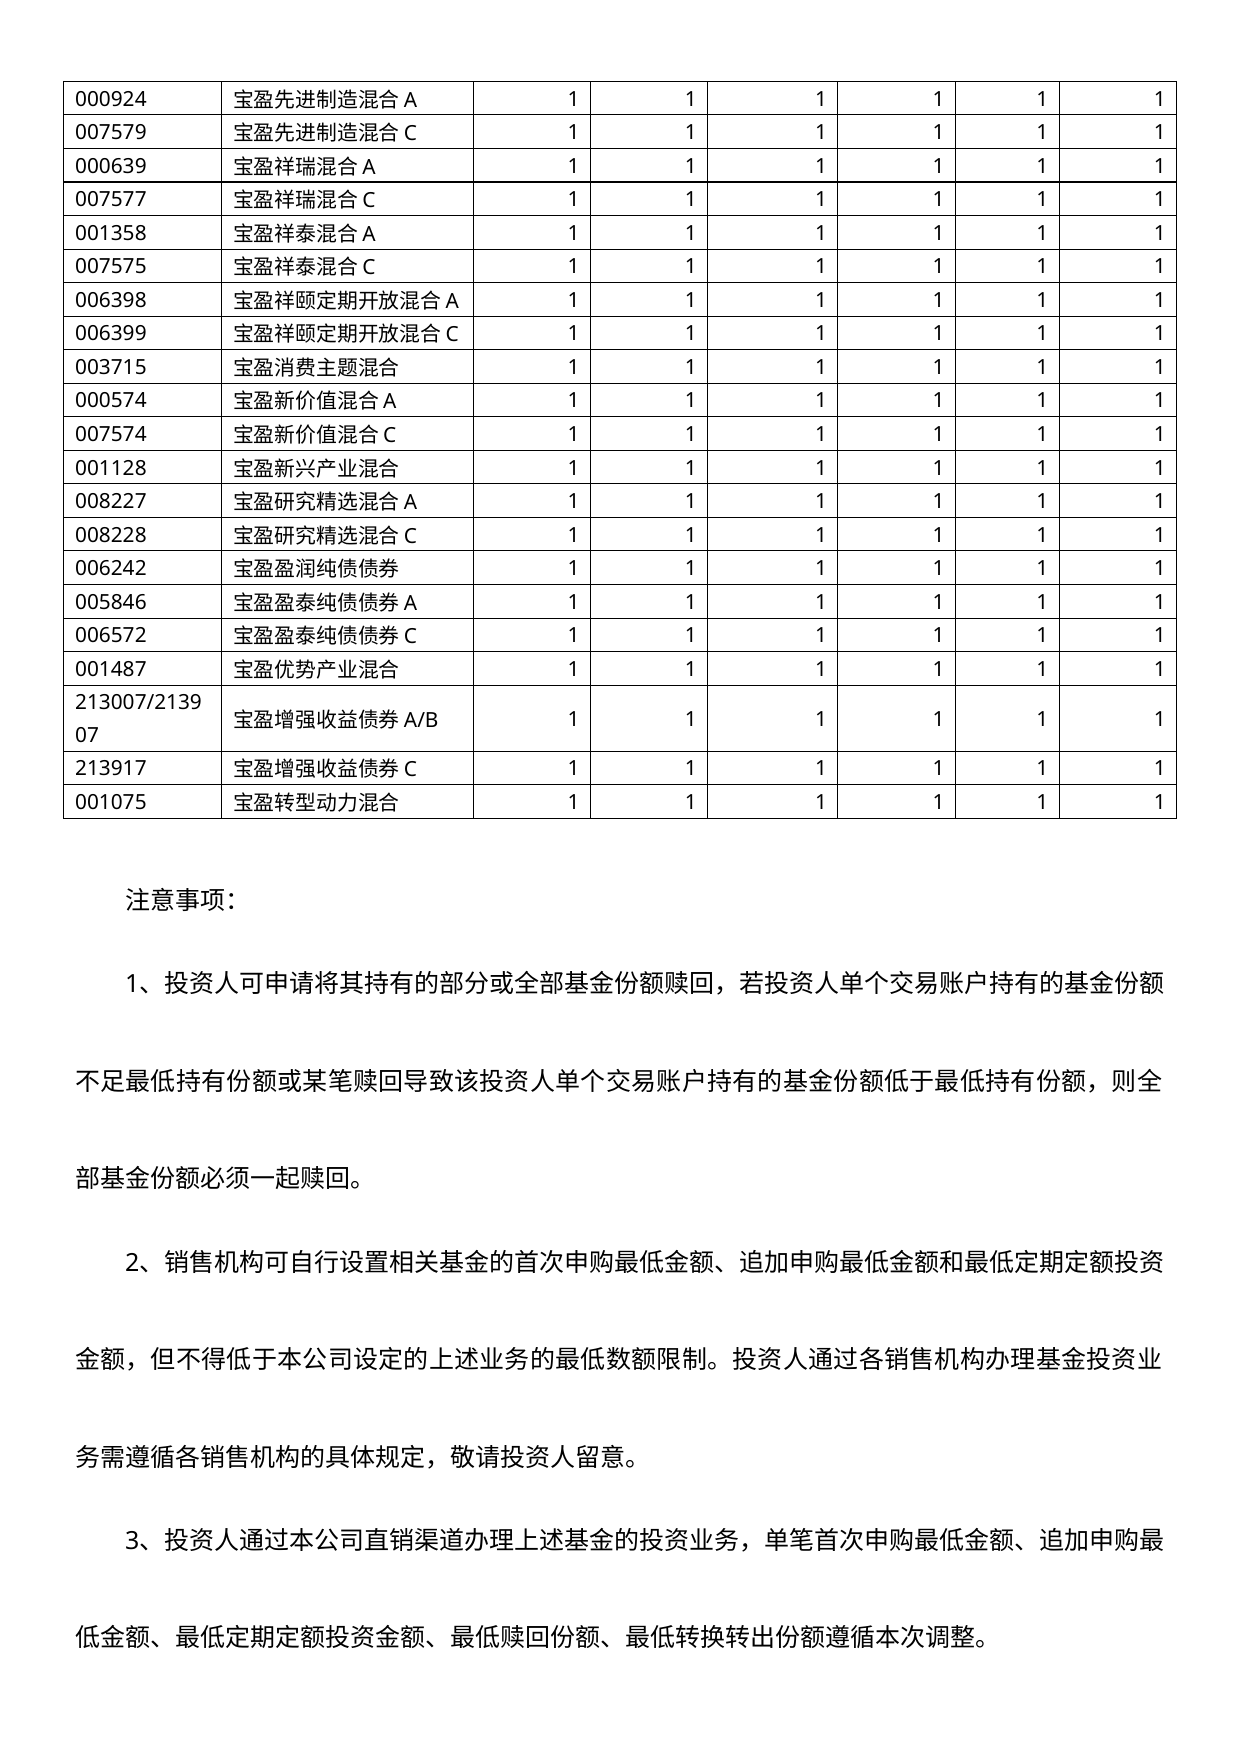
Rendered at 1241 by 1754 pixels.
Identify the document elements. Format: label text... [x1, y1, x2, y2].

table_cell 1 [1060, 317, 1176, 349]
table_cell 1 [838, 551, 955, 584]
table_cell 1 [708, 652, 837, 684]
table_cell 213917 [64, 752, 221, 784]
table_cell 007579 [64, 115, 221, 148]
table_cell 宝盈新价值混合A [222, 384, 473, 416]
table_cell 006242 [64, 551, 221, 584]
table_cell 1 [591, 82, 707, 114]
table_cell 1 [956, 149, 1059, 181]
table_cell 1 [474, 785, 590, 818]
table_cell 1 [838, 585, 955, 617]
table_cell 001075 [64, 785, 221, 818]
text 2、销售机构可自行设置相关基金的首次申购最低金额、追加申购最低金额和最低定期定额投资金额，但不得低于本公司设定的上述业务的最低数额限制。投资人通过各销售机构办理基金投资业务需遵循各销售机构的具体规定，敬请投资人留意。 [75, 1228, 1165, 1488]
table_cell 1 [708, 82, 837, 114]
table_cell 1 [474, 149, 590, 181]
table_cell 1 [956, 619, 1059, 651]
table_cell 1 [838, 451, 955, 483]
table_cell 1 [708, 417, 837, 450]
table_cell 宝盈祥泰混合A [222, 216, 473, 248]
table_cell 1 [956, 752, 1059, 784]
table_cell 1 [708, 115, 837, 148]
table_cell 1 [838, 686, 955, 751]
table_cell 宝盈盈润纯债债券 [222, 551, 473, 584]
table_cell 1 [591, 652, 707, 684]
table_cell 1 [591, 115, 707, 148]
table_cell 宝盈转型动力混合 [222, 785, 473, 818]
table_cell 1 [591, 686, 707, 751]
table_cell 213007/213907 [64, 686, 221, 751]
table_cell 1 [1060, 115, 1176, 148]
table_cell 1 [838, 752, 955, 784]
table_cell 1 [474, 384, 590, 416]
table_cell 宝盈先进制造混合C [222, 115, 473, 148]
table_cell 1 [838, 183, 955, 215]
table_cell 1 [474, 752, 590, 784]
table_cell 007575 [64, 250, 221, 282]
table_cell 1 [956, 785, 1059, 818]
table_cell 1 [591, 451, 707, 483]
table_cell 1 [474, 686, 590, 751]
table_cell 宝盈盈泰纯债债券C [222, 619, 473, 651]
table_cell 1 [838, 317, 955, 349]
table_cell 1 [956, 216, 1059, 248]
text 3、投资人通过本公司直销渠道办理上述基金的投资业务，单笔首次申购最低金额、追加申购最低金额、最低定期定额投资金额、最低赎回份额、最低转换转出份额遵循本次调整。 [75, 1506, 1165, 1668]
table_cell 1 [591, 619, 707, 651]
table_cell 006399 [64, 317, 221, 349]
table_cell 1 [474, 82, 590, 114]
table_cell 1 [1060, 484, 1176, 517]
table_cell 007577 [64, 183, 221, 215]
table_cell 1 [838, 115, 955, 148]
table_cell 1 [708, 518, 837, 550]
table_cell 1 [956, 183, 1059, 215]
table_cell 006572 [64, 619, 221, 651]
table_cell 宝盈盈泰纯债债券A [222, 585, 473, 617]
table_cell 1 [838, 518, 955, 550]
table_cell 1 [1060, 216, 1176, 248]
table_cell 1 [591, 417, 707, 450]
table_cell 1 [956, 317, 1059, 349]
table_cell 1 [956, 451, 1059, 483]
table_cell 1 [474, 250, 590, 282]
table_cell 1 [1060, 785, 1176, 818]
table_cell 1 [591, 216, 707, 248]
table_cell 1 [591, 317, 707, 349]
table_cell 1 [474, 451, 590, 483]
table_cell 1 [838, 417, 955, 450]
table_cell 1 [708, 752, 837, 784]
table_cell 1 [956, 652, 1059, 684]
table_cell 1 [591, 518, 707, 550]
table_cell 000574 [64, 384, 221, 416]
table_cell 1 [591, 149, 707, 181]
table_cell 1 [708, 384, 837, 416]
table_cell 1 [1060, 283, 1176, 316]
table_cell 宝盈祥颐定期开放混合C [222, 317, 473, 349]
table_cell 1 [591, 350, 707, 383]
table_cell 001487 [64, 652, 221, 684]
table_cell 1 [956, 585, 1059, 617]
table_cell 1 [474, 417, 590, 450]
table_cell 1 [591, 785, 707, 818]
table_cell 1 [708, 619, 837, 651]
table_cell 1 [1060, 551, 1176, 584]
table_cell 1 [591, 484, 707, 517]
table_cell 1 [474, 115, 590, 148]
table_cell 1 [1060, 451, 1176, 483]
table_cell 1 [956, 384, 1059, 416]
table_cell 1 [708, 585, 837, 617]
table_cell 1 [838, 384, 955, 416]
table_cell 1 [1060, 384, 1176, 416]
table_cell 1 [838, 82, 955, 114]
table_cell 000924 [64, 82, 221, 114]
table_cell 003715 [64, 350, 221, 383]
table_cell 1 [1060, 149, 1176, 181]
table_cell 1 [708, 350, 837, 383]
table_cell 宝盈研究精选混合A [222, 484, 473, 517]
table_cell 1 [956, 82, 1059, 114]
table_cell 000639 [64, 149, 221, 181]
table_cell 1 [1060, 350, 1176, 383]
table_cell 1 [1060, 686, 1176, 751]
table_cell 1 [591, 551, 707, 584]
table_cell 1 [956, 417, 1059, 450]
table_cell 宝盈先进制造混合A [222, 82, 473, 114]
table_cell 1 [708, 785, 837, 818]
table_cell 1 [956, 350, 1059, 383]
table_cell 1 [838, 619, 955, 651]
table_cell 1 [956, 283, 1059, 316]
table_cell 1 [956, 551, 1059, 584]
table_cell 宝盈祥颐定期开放混合A [222, 283, 473, 316]
table_cell 005846 [64, 585, 221, 617]
table_cell 宝盈祥瑞混合C [222, 183, 473, 215]
table_cell 1 [474, 183, 590, 215]
table_cell 1 [708, 216, 837, 248]
table_cell 1 [591, 183, 707, 215]
table_cell 1 [708, 551, 837, 584]
table_cell 1 [708, 283, 837, 316]
table_cell 宝盈消费主题混合 [222, 350, 473, 383]
table_cell 1 [956, 250, 1059, 282]
table_cell 001128 [64, 451, 221, 483]
table_cell 1 [474, 518, 590, 550]
text 1、投资人可申请将其持有的部分或全部基金份额赎回，若投资人单个交易账户持有的基金份额不足最低持有份额或某笔赎回导致该投资人单个交易账户持有的基金份额低于最低持有份额，则全部基金份额必须一起赎回。 [75, 949, 1165, 1209]
table_cell 1 [838, 652, 955, 684]
table_cell 宝盈增强收益债券C [222, 752, 473, 784]
table_cell 1 [1060, 752, 1176, 784]
table_cell 1 [474, 652, 590, 684]
table_cell 1 [838, 149, 955, 181]
table_cell 1 [474, 585, 590, 617]
table_cell 1 [1060, 82, 1176, 114]
table_cell 1 [956, 518, 1059, 550]
table_cell 1 [838, 484, 955, 517]
table_cell 1 [1060, 585, 1176, 617]
table_cell 006398 [64, 283, 221, 316]
table_cell 宝盈祥瑞混合A [222, 149, 473, 181]
table_cell 1 [1060, 652, 1176, 684]
table_cell 1 [1060, 183, 1176, 215]
table_cell 1 [838, 350, 955, 383]
table_cell 008227 [64, 484, 221, 517]
table_cell 1 [956, 484, 1059, 517]
table_cell 1 [708, 451, 837, 483]
text 注意事项： [75, 866, 1165, 931]
table_cell 007574 [64, 417, 221, 450]
table_cell 1 [708, 484, 837, 517]
table_cell 宝盈新兴产业混合 [222, 451, 473, 483]
table_cell 1 [838, 785, 955, 818]
table_cell 宝盈研究精选混合C [222, 518, 473, 550]
table_cell 1 [1060, 619, 1176, 651]
table_cell 1 [474, 619, 590, 651]
table_cell 1 [591, 283, 707, 316]
table_cell 1 [1060, 417, 1176, 450]
table_cell 1 [474, 317, 590, 349]
table_cell 1 [838, 250, 955, 282]
table_cell 1 [708, 317, 837, 349]
table_cell 1 [1060, 250, 1176, 282]
table_cell 1 [474, 216, 590, 248]
table_cell 1 [708, 686, 837, 751]
table_cell 1 [474, 283, 590, 316]
table_cell 1 [474, 551, 590, 584]
table_cell 1 [708, 149, 837, 181]
table_cell 1 [838, 216, 955, 248]
table_cell 001358 [64, 216, 221, 248]
table_cell 1 [591, 752, 707, 784]
table_cell 1 [956, 686, 1059, 751]
table_cell 1 [1060, 518, 1176, 550]
table_cell 1 [708, 183, 837, 215]
table_cell 1 [591, 585, 707, 617]
table_cell 1 [591, 250, 707, 282]
table_cell 宝盈增强收益债券A/B [222, 686, 473, 751]
table_cell 宝盈优势产业混合 [222, 652, 473, 684]
table_cell 宝盈祥泰混合C [222, 250, 473, 282]
table_cell 1 [591, 384, 707, 416]
table_cell 1 [708, 250, 837, 282]
table_cell 宝盈新价值混合C [222, 417, 473, 450]
table_cell 1 [838, 283, 955, 316]
table_cell 1 [474, 484, 590, 517]
table_cell 1 [474, 350, 590, 383]
table_cell 008228 [64, 518, 221, 550]
table_cell 1 [956, 115, 1059, 148]
